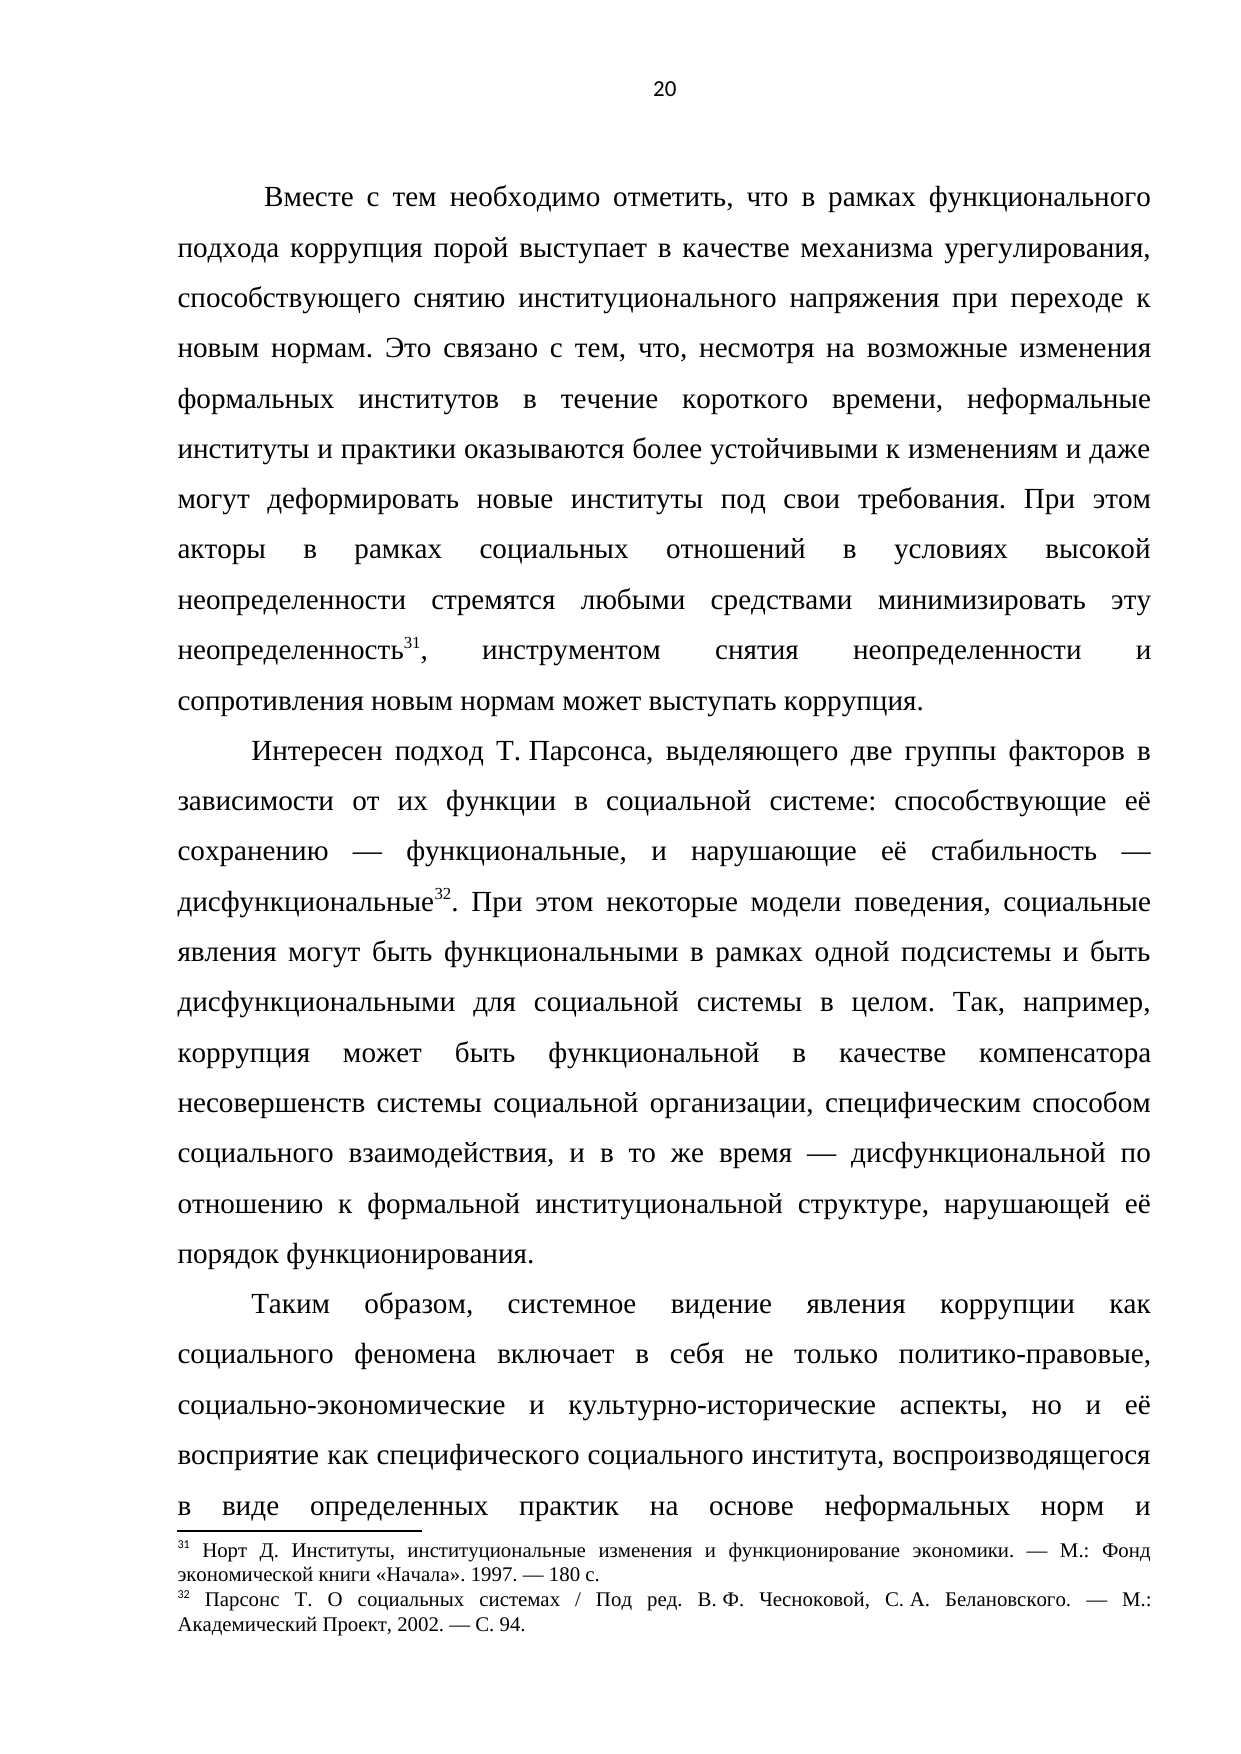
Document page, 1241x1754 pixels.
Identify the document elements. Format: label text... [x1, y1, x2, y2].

text Вместе с тем необходимо отметить, что в рамках функционального подхода коррупция порой выступает в качестве механизма урегулирования, способствующего снятию институционального напряжения при переходе к новым нормам. Это связано с тем, что, несмотря на возможные изменения формальных институтов в течение короткого времени, неформальные институты и практики оказываются более устойчивыми к изменениям и даже могут деформировать новые институты под свои требования. При этом акторы в рамках социальных отношений в условиях высокой неопределенности стремятся любыми средствами минимизировать эту неопределенность, инструментом снятия неопределенности и сопротивления новым нормам может выступать коррупция. [177, 179, 1152, 716]
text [177, 1286, 1152, 1521]
text Интересен подход Т. Парсонса, выделяющего две группы факторов в зависимости от их функции в социальной системе: способствующие её сохранению ― функциональные, и нарушающие её стабильность ― дисфункциональные. При этом некоторые модели поведения, социальные явления могут быть функциональными в рамках одной подсистемы и быть дисфункциональными для социальной системы в целом. Так, например, коррупция может быть функциональной в качестве компенсатора несовершенств системы социальной организации, специфическим способом социального взаимодействия, и в то же время ― дисфункциональной по отношению к формальной институциональной структуре, нарушающей её порядок функционирования. [177, 733, 1152, 1269]
